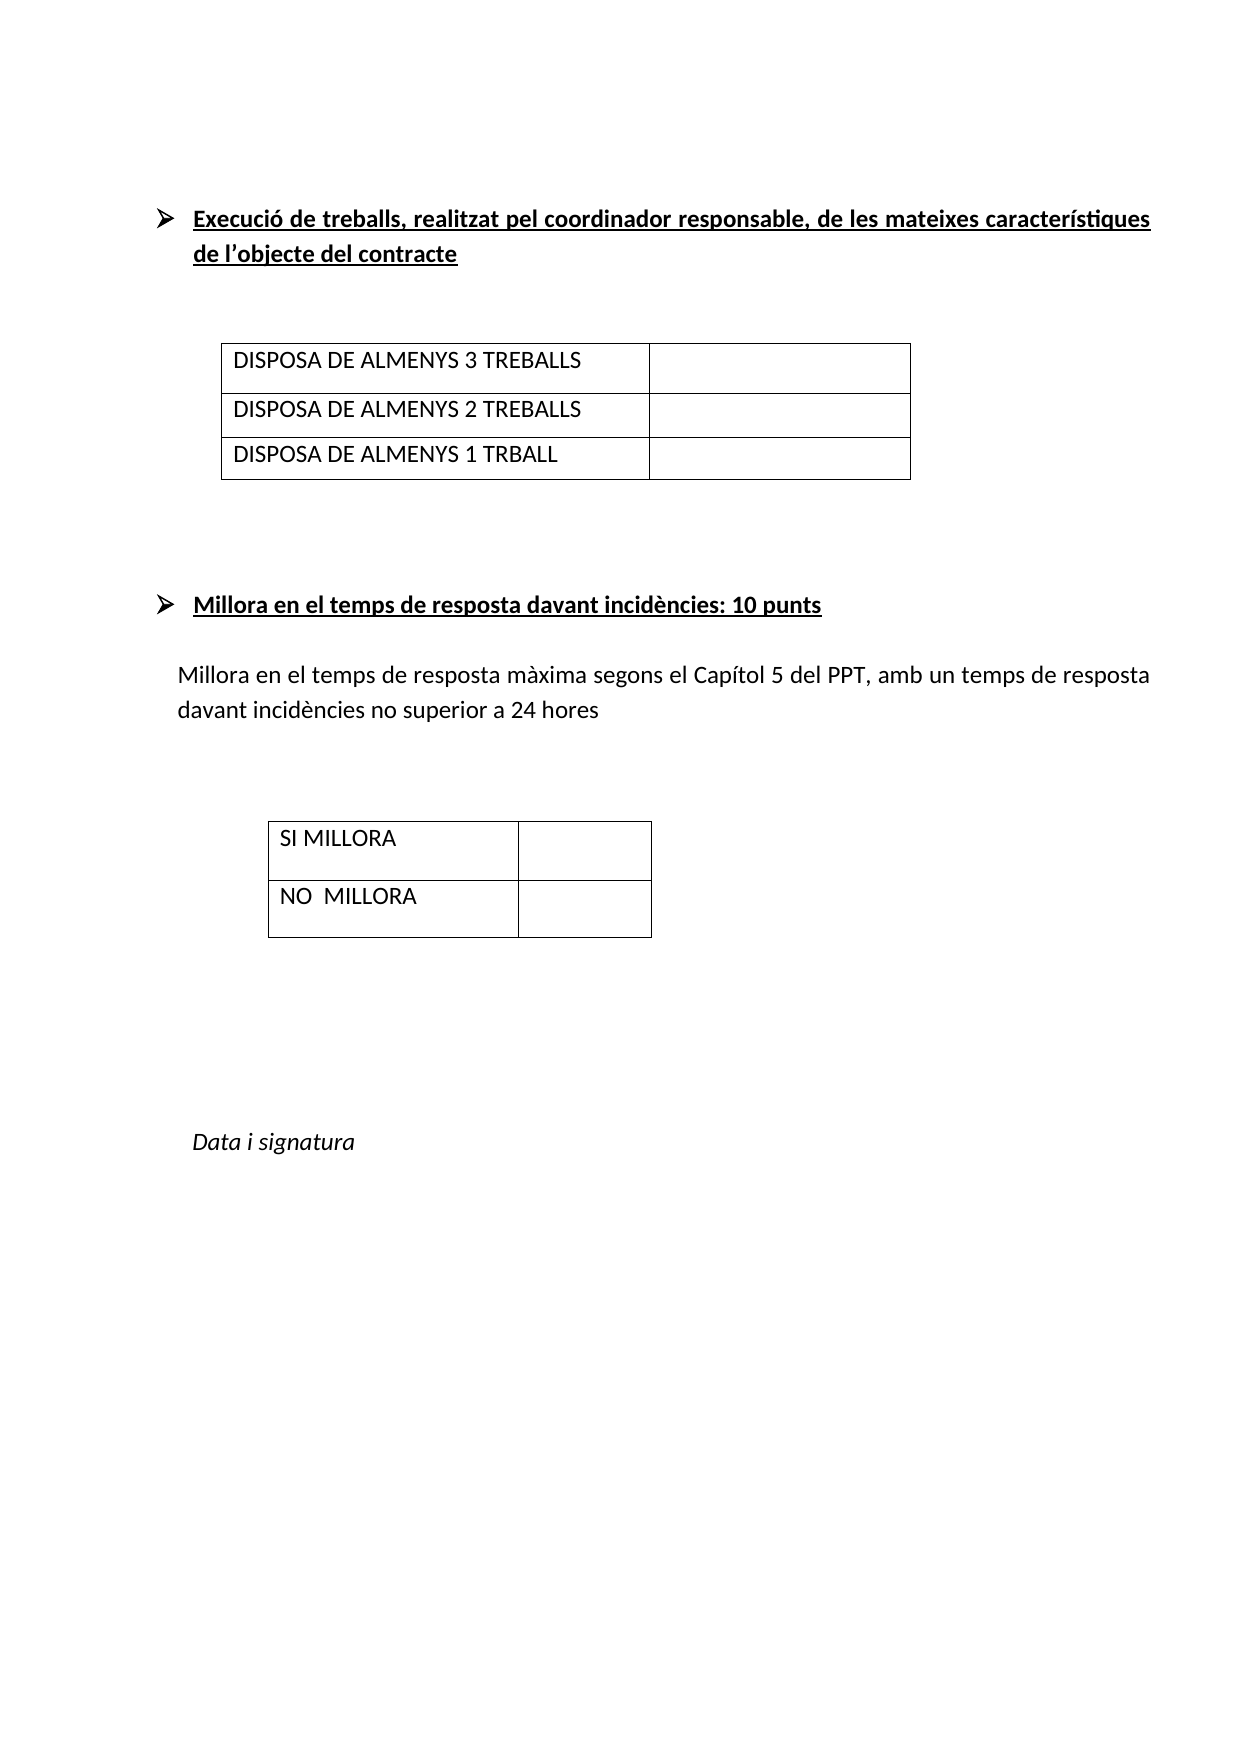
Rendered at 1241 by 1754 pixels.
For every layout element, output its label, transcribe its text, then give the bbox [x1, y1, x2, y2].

table_header SI MILLORA [269, 822, 518, 879]
text Data i signatura [192, 1127, 1152, 1157]
text Millora en el temps de resposta màxima segons el Capítol 5 del PPT, amb un temps de resposta davant incidències no superior a 24 hores [177, 659, 1152, 724]
table_cell [650, 438, 910, 479]
list Millora en el temps de resposta davant incidències: 10 punts [156, 589, 1226, 619]
table_cell NO MILLORA [269, 881, 518, 937]
table_header DISPOSA DE ALMENYS 3 TREBALLS [222, 344, 649, 393]
table_header [650, 344, 910, 393]
table_cell DISPOSA DE ALMENYS 1 TRBALL [222, 438, 649, 479]
table_cell [519, 881, 651, 937]
table_header [519, 822, 651, 879]
list Execució de treballs, realitzat pel coordinador responsable, de les mateixes característiques de l’objecte del contracte [156, 203, 1152, 268]
table_cell DISPOSA DE ALMENYS 2 TREBALLS [222, 394, 649, 437]
table_cell [650, 394, 910, 437]
